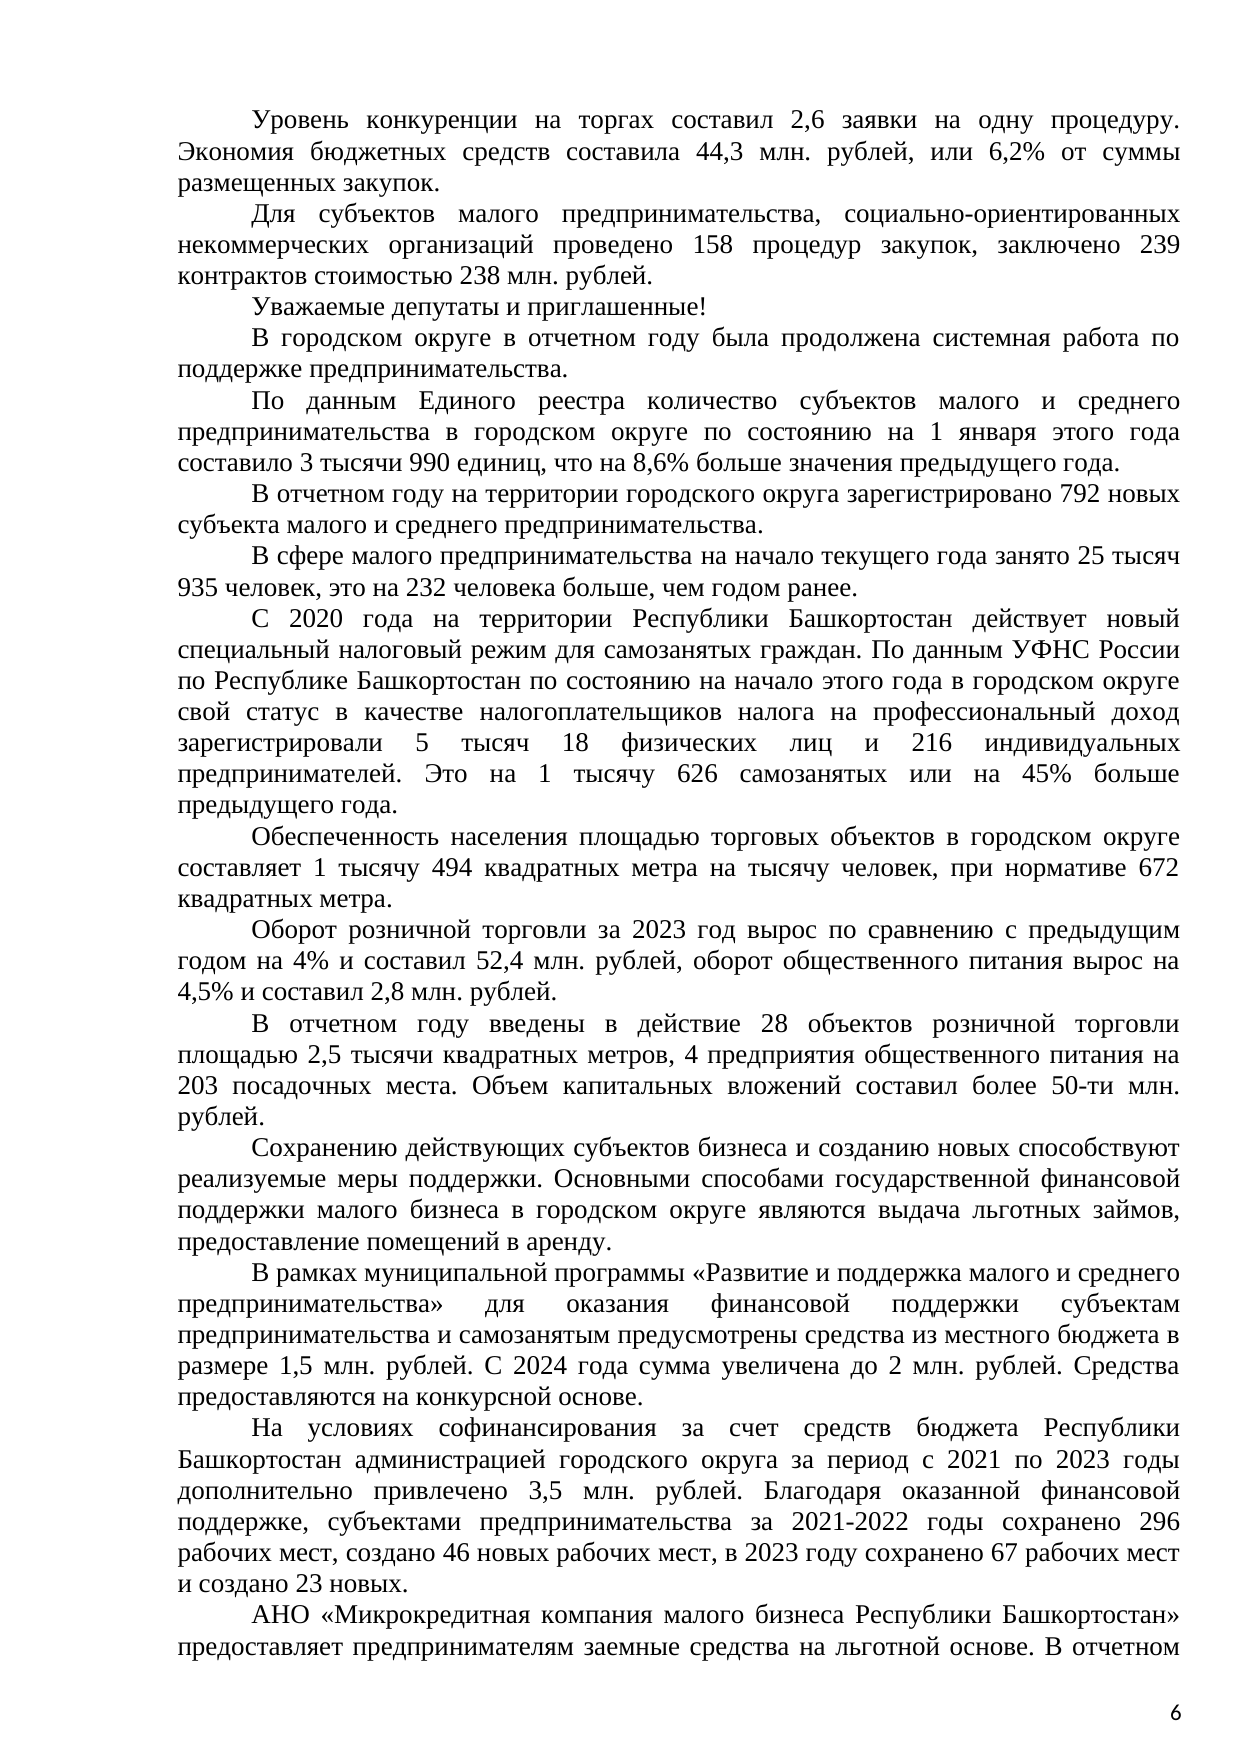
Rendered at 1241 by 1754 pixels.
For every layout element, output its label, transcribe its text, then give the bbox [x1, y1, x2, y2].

list Для субъектов малого предпринимательства, социально-ориентированных некоммерческих организаций проведено 158 процедур закупок, заключено 239 контрактов стоимостью 238 млн. рублей. [177, 197, 1181, 290]
text В сфере малого предпринимательства на начало текущего года занято 25 тысяч 935 человек, это на 232 человека больше, чем годом ранее. [177, 539, 1181, 602]
text На условиях софинансирования за счет средств бюджета Республики Башкортостан администрацией городского округа за период с 2021 по 2023 годы дополнительно привлечено 3,5 млн. рублей. Благодаря оказанной финансовой поддержке, субъектами предпринимательства за 2021-2022 годы сохранено 296 рабочих мест, создано 46 новых рабочих мест, в 2023 году сохранено 67 рабочих мест и создано 23 новых. [177, 1412, 1181, 1598]
text В рамках муниципальной программы «Развитие и поддержка малого и среднего предпринимательства» для оказания финансовой поддержки субъектам предпринимательства и самозанятым предусмотрены средства из местного бюджета в размере 1,5 млн. рублей. С 2024 года сумма увеличена до 2 млн. рублей. Средства предоставляются на конкурсной основе. [177, 1256, 1181, 1412]
text Оборот розничной торговли за 2023 год вырос по сравнению с предыдущим годом на 4% и составил 52,4 млн. рублей, оборот общественного питания вырос на 4,5% и составил 2,8 млн. рублей. [177, 913, 1181, 1007]
text С 2020 года на территории Республики Башкортостан действует новый специальный налоговый режим для самозанятых граждан. По данным УФНС России по Республике Башкортостан по состоянию на начало этого года в городском округе свой статус в качестве налогоплательщиков налога на профессиональный доход зарегистрировали 5 тысяч 18 физических лиц и 216 индивидуальных предпринимателей. Это на 1 тысячу 626 самозанятых или на 45% больше предыдущего года. [177, 602, 1181, 820]
text В отчетном году введены в действие 28 объектов розничной торговли площадью 2,5 тысячи квадратных метров, 4 предприятия общественного питания на 203 посадочных места. Объем капитальных вложений составил более 50-ти млн. рублей. [177, 1007, 1181, 1131]
list Уважаемые депутаты и приглашенные! [177, 290, 1181, 321]
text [177, 1598, 1181, 1661]
text Уровень конкуренции на торгах составил 2,6 заявки на одну процедуру. Экономия бюджетных средств составила 44,3 млн. рублей, или 6,2% от суммы размещенных закупок. [177, 103, 1181, 197]
text По данным Единого реестра количество субъектов малого и среднего предпринимательства в городском округе по состоянию на 1 января этого года составило 3 тысячи 990 единиц, что на 8,6% больше значения предыдущего года. [177, 384, 1181, 477]
text В отчетном году на территории городского округа зарегистрировано 792 новых субъекта малого и среднего предпринимательства. [177, 477, 1181, 539]
text В городском округе в отчетном году была продолжена системная работа по поддержке предпринимательства. [177, 321, 1181, 384]
text Обеспеченность населения площадью торговых объектов в городском округе составляет 1 тысячу 494 квадратных метра на тысячу человек, при нормативе 672 квадратных метра. [177, 820, 1181, 913]
text Сохранению действующих субъектов бизнеса и созданию новых способствуют реализуемые меры поддержки. Основными способами государственной финансовой поддержки малого бизнеса в городском округе являются выдача льготных займов, предоставление помещений в аренду. [177, 1131, 1181, 1256]
